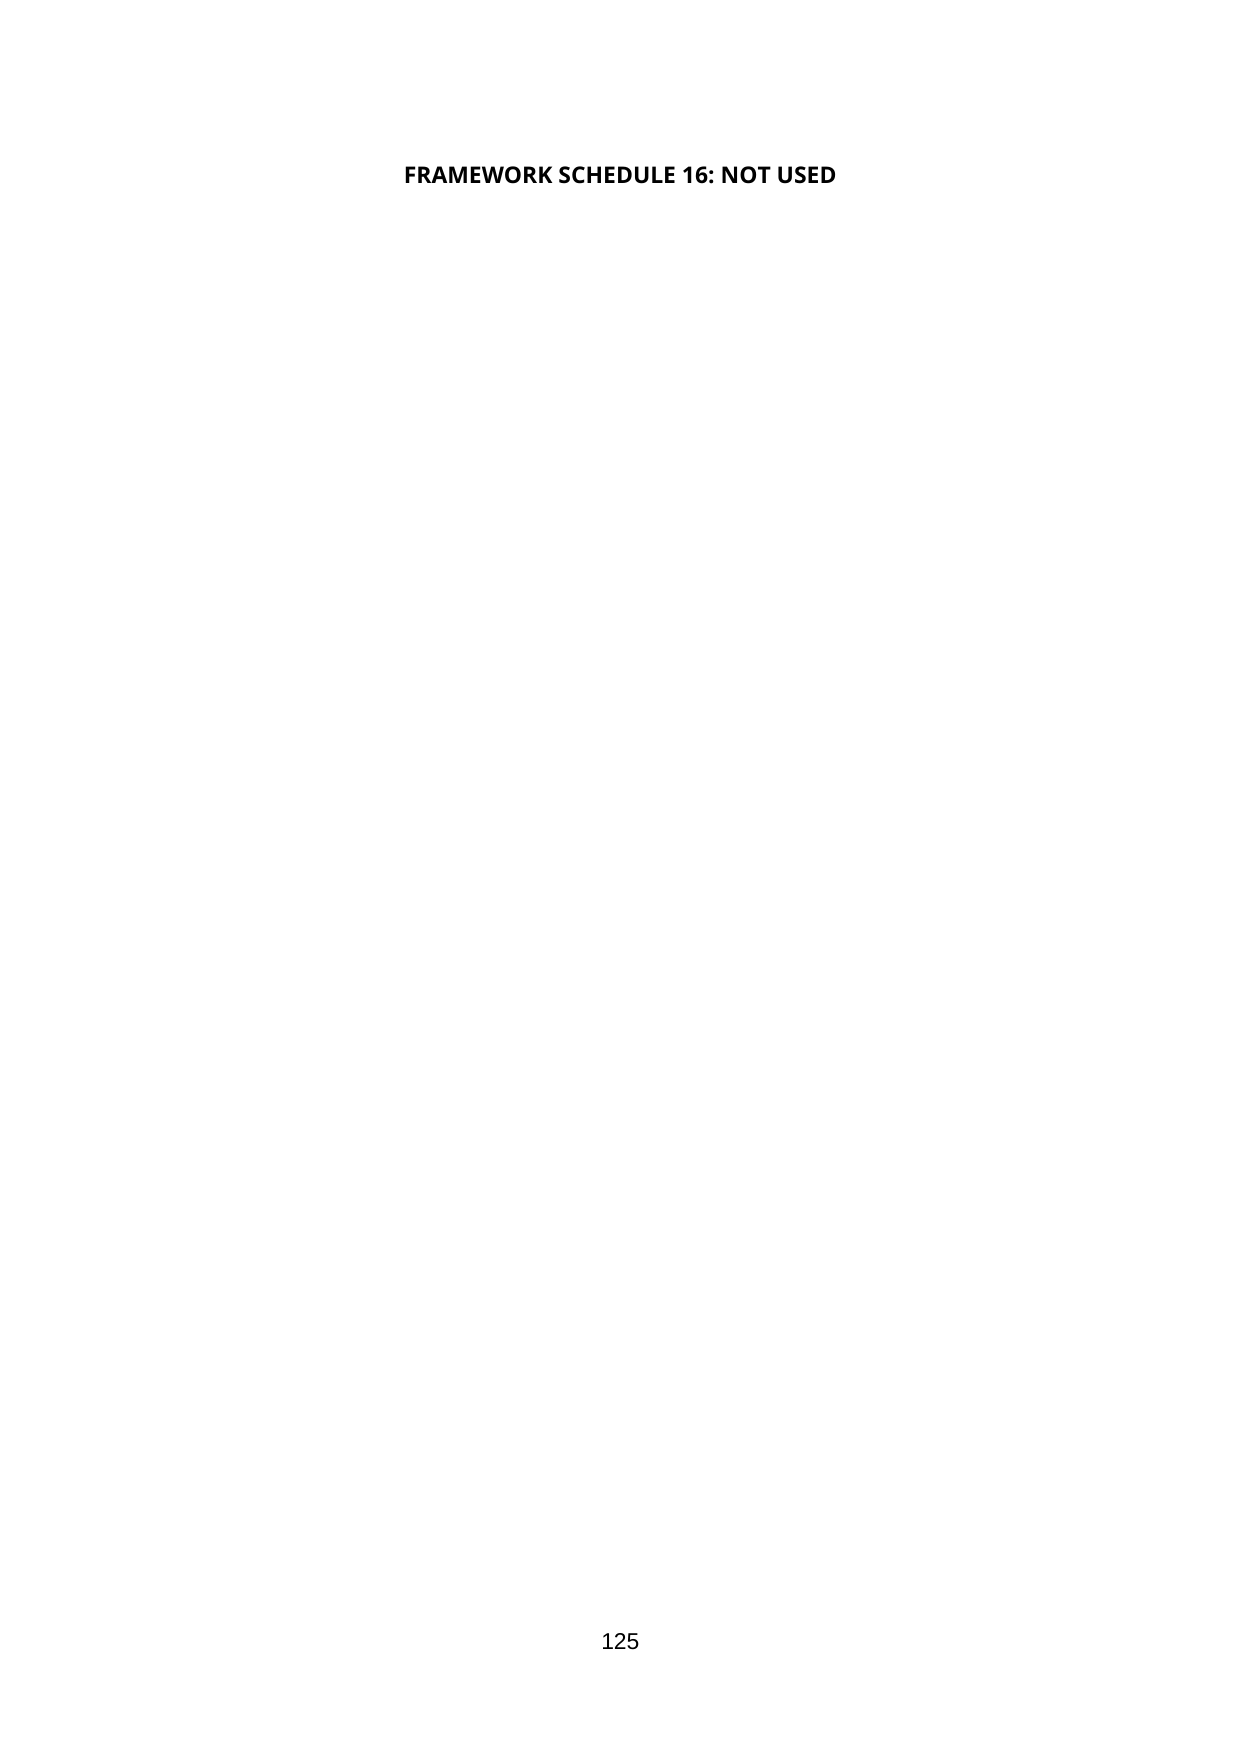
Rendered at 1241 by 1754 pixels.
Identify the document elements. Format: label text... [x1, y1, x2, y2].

title FRAMEWORK SCHEDULE 16: NOT USED [150, 159, 1090, 190]
